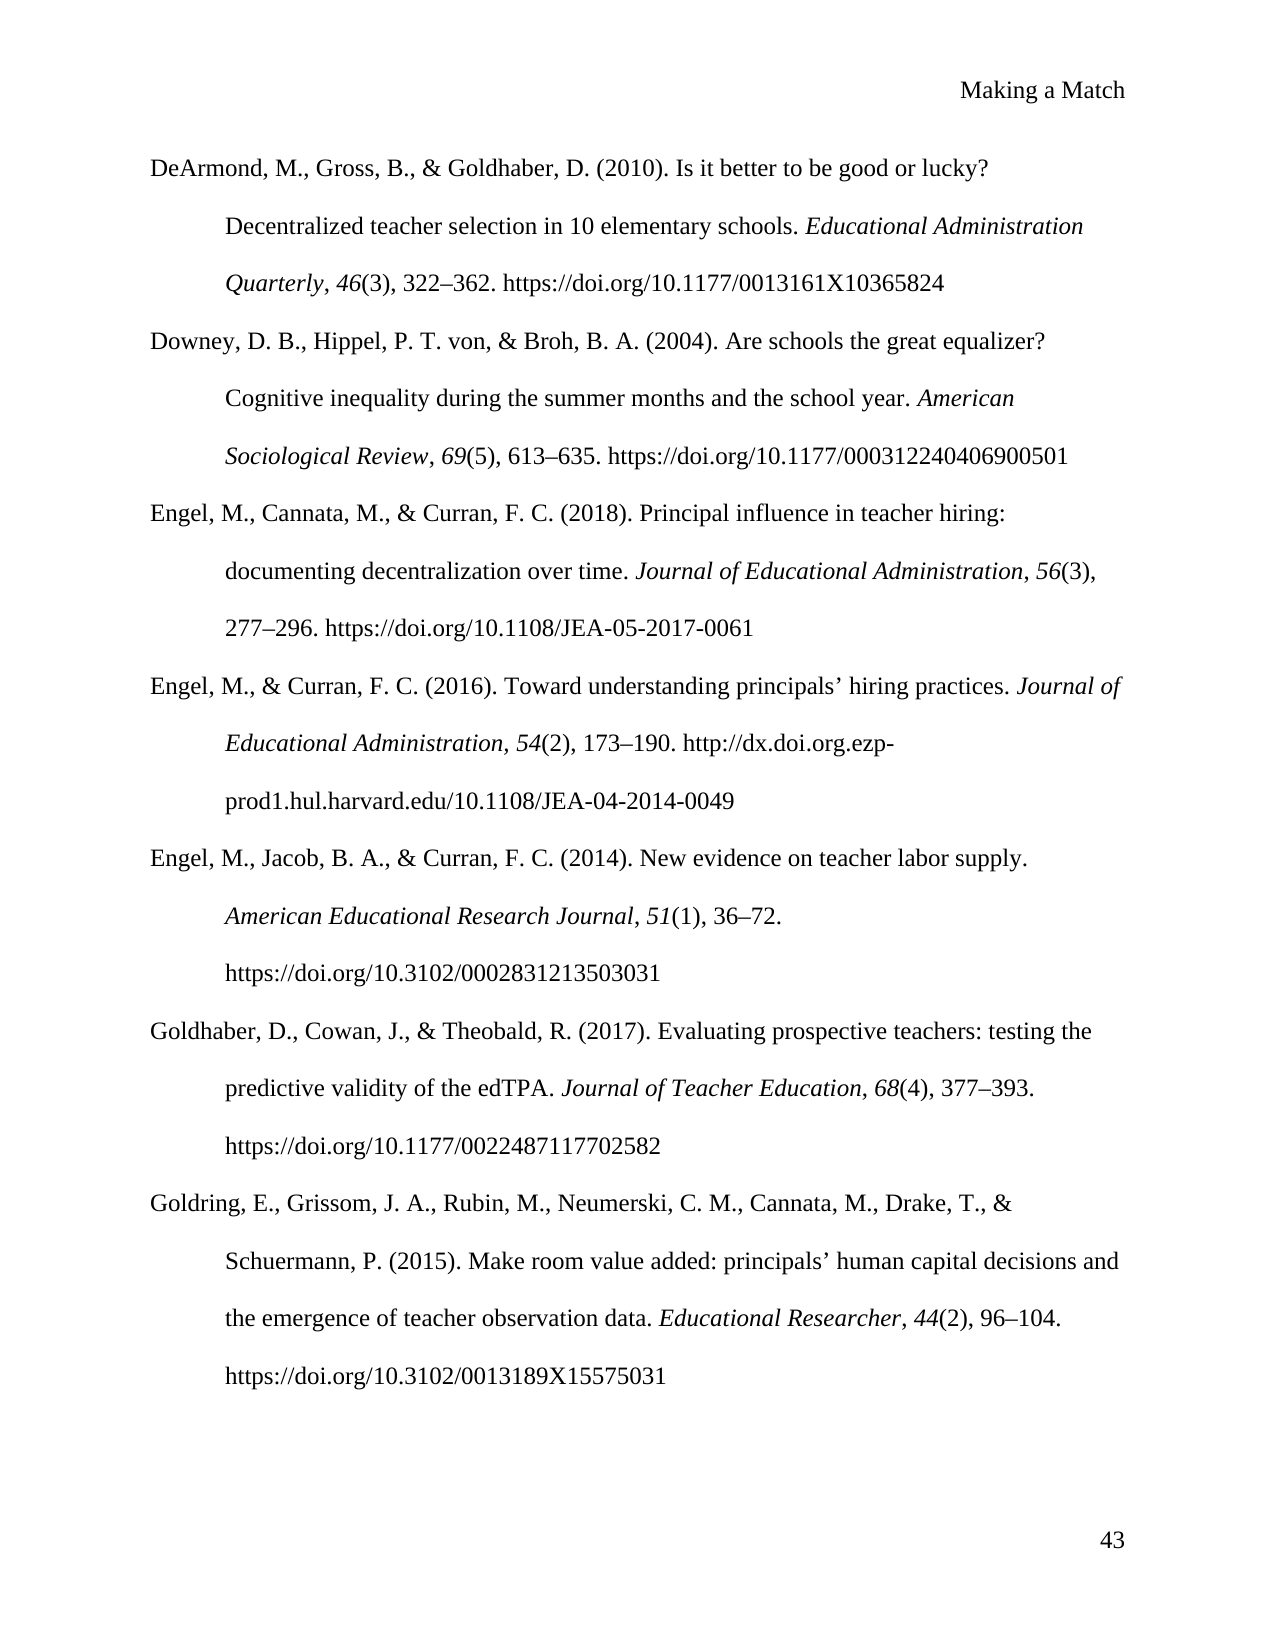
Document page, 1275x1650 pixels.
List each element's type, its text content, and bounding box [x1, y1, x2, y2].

text DeArmond, M., Gross, B., & Goldhaber, D. (2010). Is it better to be good or lucky? Decentralized teacher selection in 10 elementary schools. Educational Administration Quarterly, 46(3), 322–362. https://doi.org/10.1177/0013161X10365824 [150, 153, 1125, 297]
text Engel, M., Cannata, M., & Curran, F. C. (2018). Principal influence in teacher hiring: documenting decentralization over time. Journal of Educational Administration, 56(3), 277–296. https://doi.org/10.1108/JEA-05-2017-0061 [150, 498, 1125, 642]
text Goldring, E., Grissom, J. A., Rubin, M., Neumerski, C. M., Cannata, M., Drake, T., & Schuermann, P. (2015). Make room value added: principals’ human capital decisions and the emergence of teacher observation data. Educational Researcher, 44(2), 96–104. https://doi.org/10.3102/0013189X15575031 [150, 1188, 1125, 1389]
text Engel, M., & Curran, F. C. (2016). Toward understanding principals’ hiring practices. Journal of Educational Administration, 54(2), 173–190. http://dx.doi.org.ezp-prod1.hul.harvard.edu/10.1108/JEA-04-2014-0049 [150, 671, 1125, 814]
text Goldhaber, D., Cowan, J., & Theobald, R. (2017). Evaluating prospective teachers: testing the predictive validity of the edTPA. Journal of Teacher Education, 68(4), 377–393. https://doi.org/10.1177/0022487117702582 [150, 1016, 1125, 1159]
text Downey, D. B., Hippel, P. T. von, & Broh, B. A. (2004). Are schools the great equalizer? Cognitive inequality during the summer months and the school year. American Sociological Review, 69(5), 613–635. https://doi.org/10.1177/000312240406900501 [150, 326, 1125, 469]
text Engel, M., Jacob, B. A., & Curran, F. C. (2014). New evidence on teacher labor supply. American Educational Research Journal, 51(1), 36–72. https://doi.org/10.3102/0002831213503031 [150, 843, 1125, 987]
